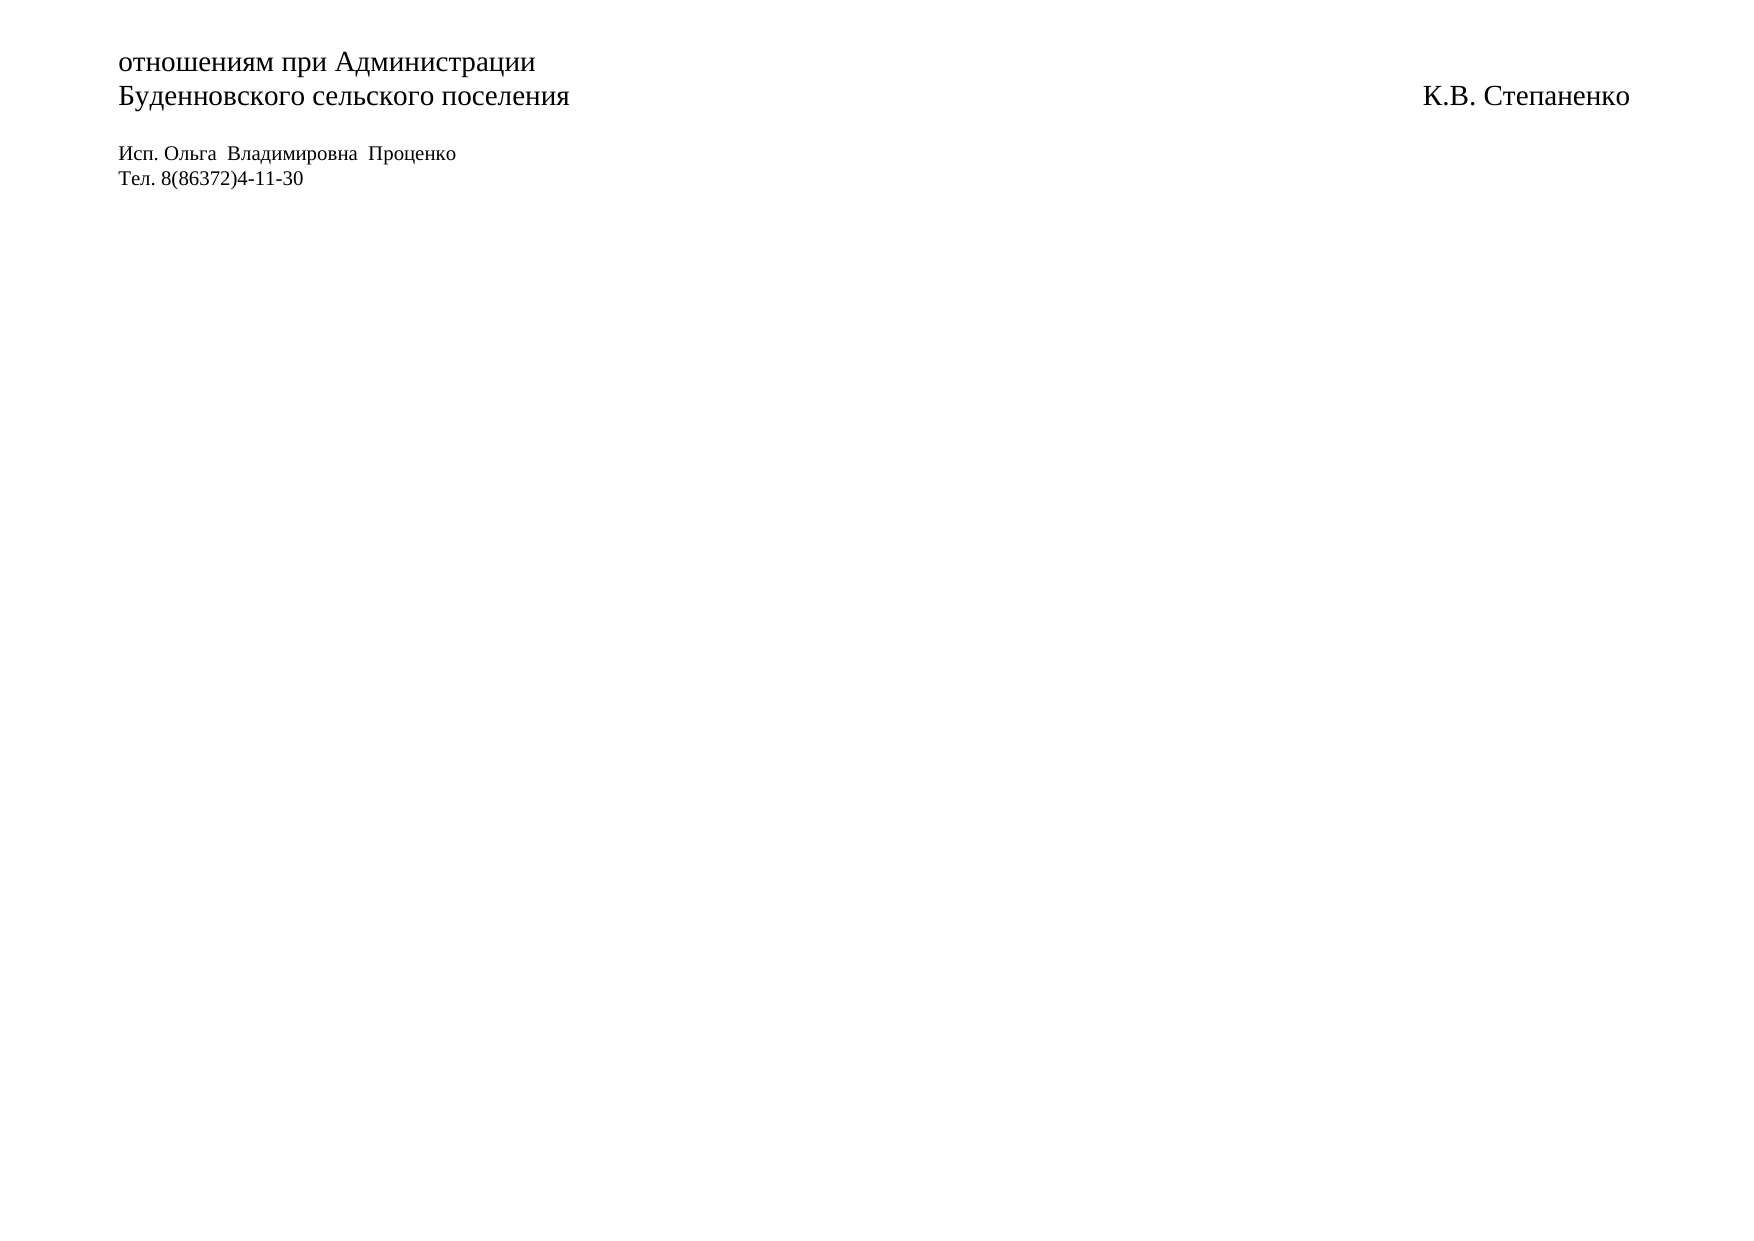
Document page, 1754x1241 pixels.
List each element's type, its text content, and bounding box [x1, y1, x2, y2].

text Исп. Ольга Владимировна Проценко [118, 140, 1636, 165]
text отношениям при Администрации [118, 44, 1636, 78]
text Буденновского сельского поселения К.В. Степаненко [118, 78, 1636, 111]
text Тел. 8(86372)4-11-30 [118, 165, 1636, 190]
